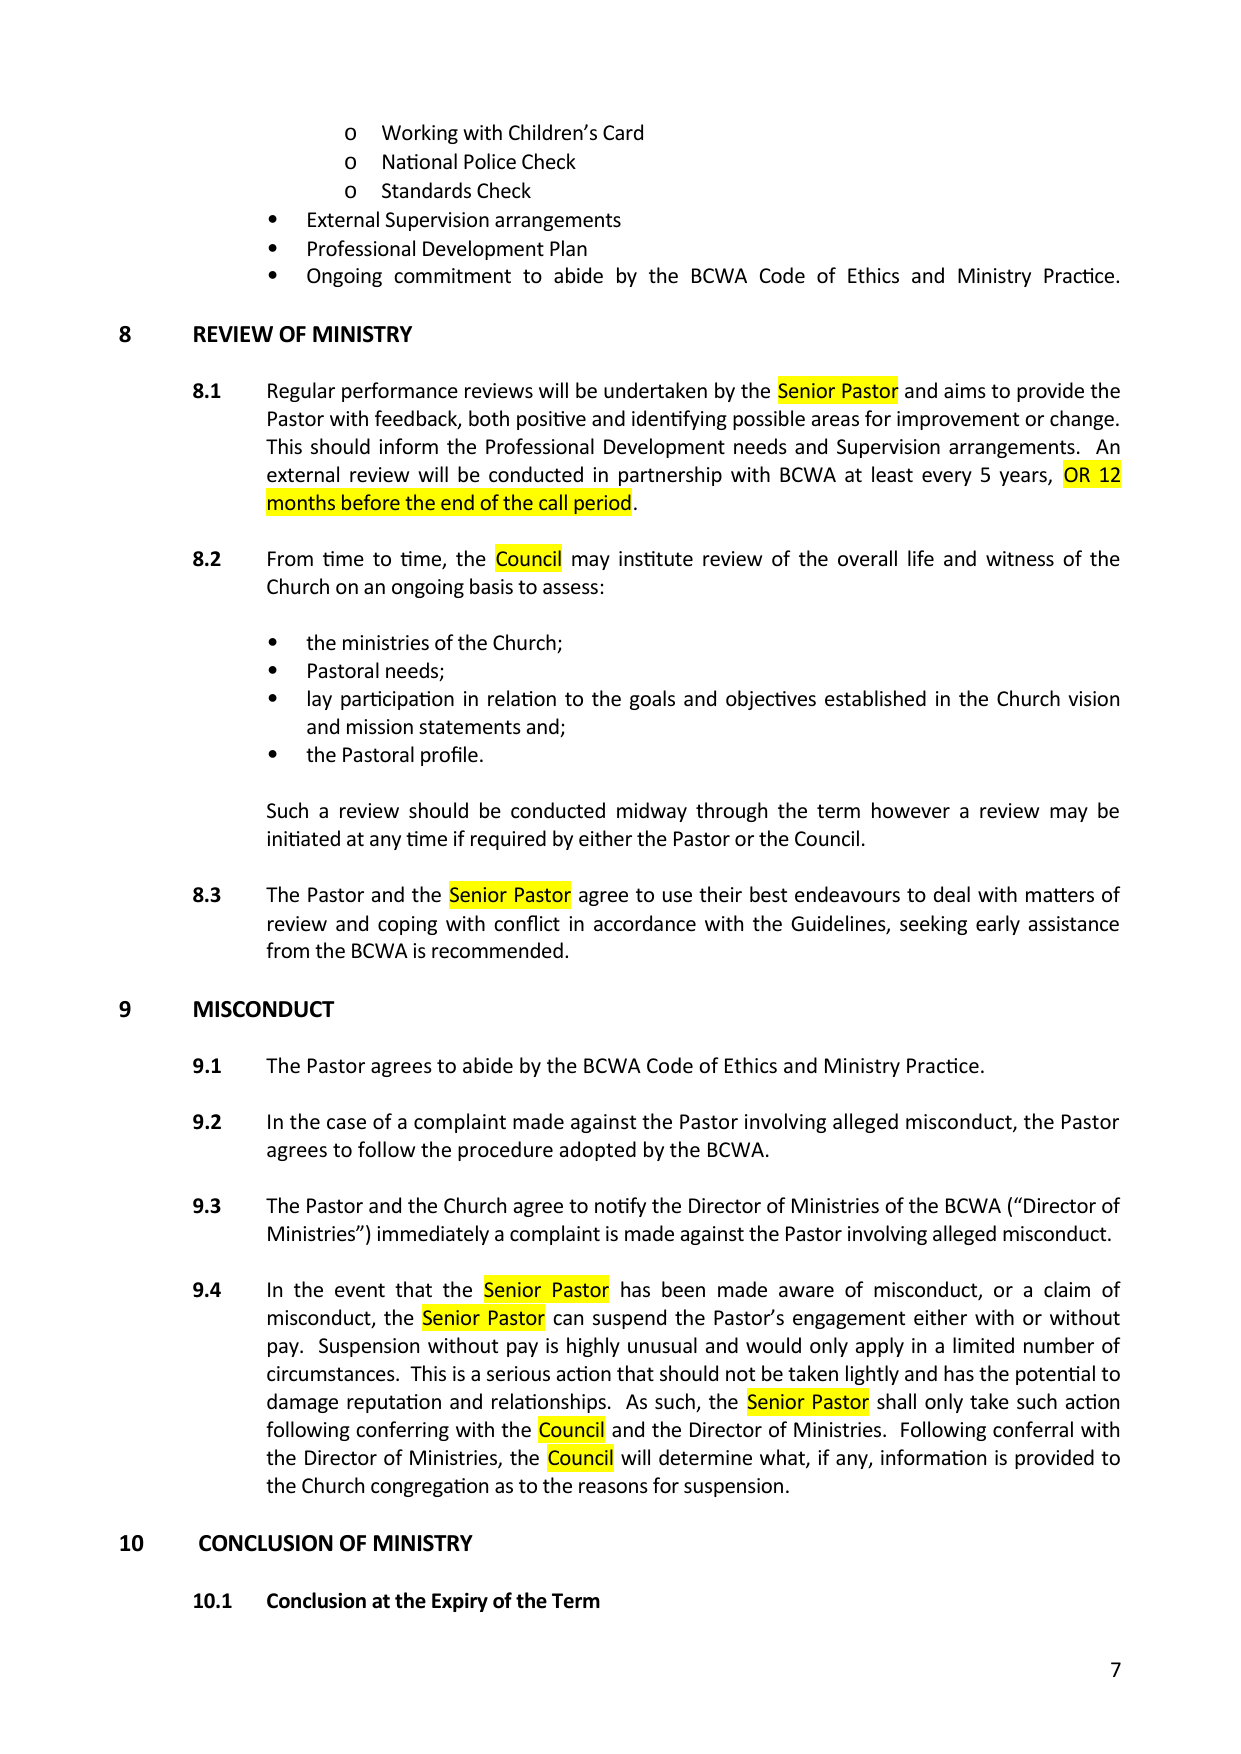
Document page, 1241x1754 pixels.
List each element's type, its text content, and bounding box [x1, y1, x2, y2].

list The Pastor and the Church agree to notify the Director of Ministries of the BCWA (“Director of Ministries”) immediately a complaint is made against the Pastor involving alleged misconduct. [192, 1191, 1121, 1247]
list lay participation in relation to the goals and objectives established in the Church vision and mission statements and; [269, 684, 1121, 741]
list From time to time, the Council may institute review of the overall life and witness of the Church on an ongoing basis to assess: [192, 544, 1121, 600]
list REVIEW OF MINISTRY [119, 318, 1121, 348]
list the ministries of the Church; [269, 628, 1121, 656]
list The Pastor and the Senior Pastor agree to use their best endeavours to deal with matters of review and coping with conflict in accordance with the Guidelines, seeking early assistance from the BCWA is recommended. [192, 881, 1121, 965]
list External Supervision arrangements [269, 206, 1121, 234]
list The Pastor agrees to abide by the BCWA Code of Ethics and Ministry Practice. [192, 1051, 1121, 1079]
list MISCONDUCT [119, 993, 1121, 1023]
list Such a review should be conducted midway through the term however a review may be initiated at any time if required by either the Pastor or the Council. [192, 797, 1121, 853]
list Ongoing commitment to abide by the BCWA Code of Ethics and Ministry Practice. [269, 262, 1121, 318]
list Conclusion at the Expiry of the Term [192, 1586, 1121, 1614]
list In the event that the Senior Pastor has been made aware of misconduct, or a claim of misconduct, the Senior Pastor can suspend the Pastor’s engagement either with or without pay. Suspension without pay is highly unusual and would only apply in a limited number of circumstances. This is a serious action that should not be taken lightly and has the potential to damage reputation and relationships. As such, the Senior Pastor shall only take such action following conferring with the Council and the Director of Ministries. Following conferral with the Director of Ministries, the Council will determine what, if any, information is provided to the Church congregation as to the reasons for suspension. [192, 1275, 1121, 1499]
list National Police Check [344, 147, 1121, 176]
list Standards Check [344, 176, 1121, 206]
list Working with Children’s Card [344, 118, 1121, 147]
list Regular performance reviews will be undertaken by the Senior Pastor and aims to provide the Pastor with feedback, both positive and identifying possible areas for improvement or change. This should inform the Professional Development needs and Supervision arrangements. An external review will be conducted in partnership with BCWA at least every 5 years, OR 12 months before the end of the call period. [192, 376, 1121, 516]
list In the case of a complaint made against the Pastor involving alleged misconduct, the Pastor agrees to follow the procedure adopted by the BCWA. [192, 1107, 1121, 1163]
list Pastoral needs; [269, 656, 1121, 684]
list CONCLUSION OF MINISTRY [119, 1528, 1121, 1558]
list Professional Development Plan [269, 234, 1121, 262]
list the Pastoral profile. [269, 741, 1121, 768]
